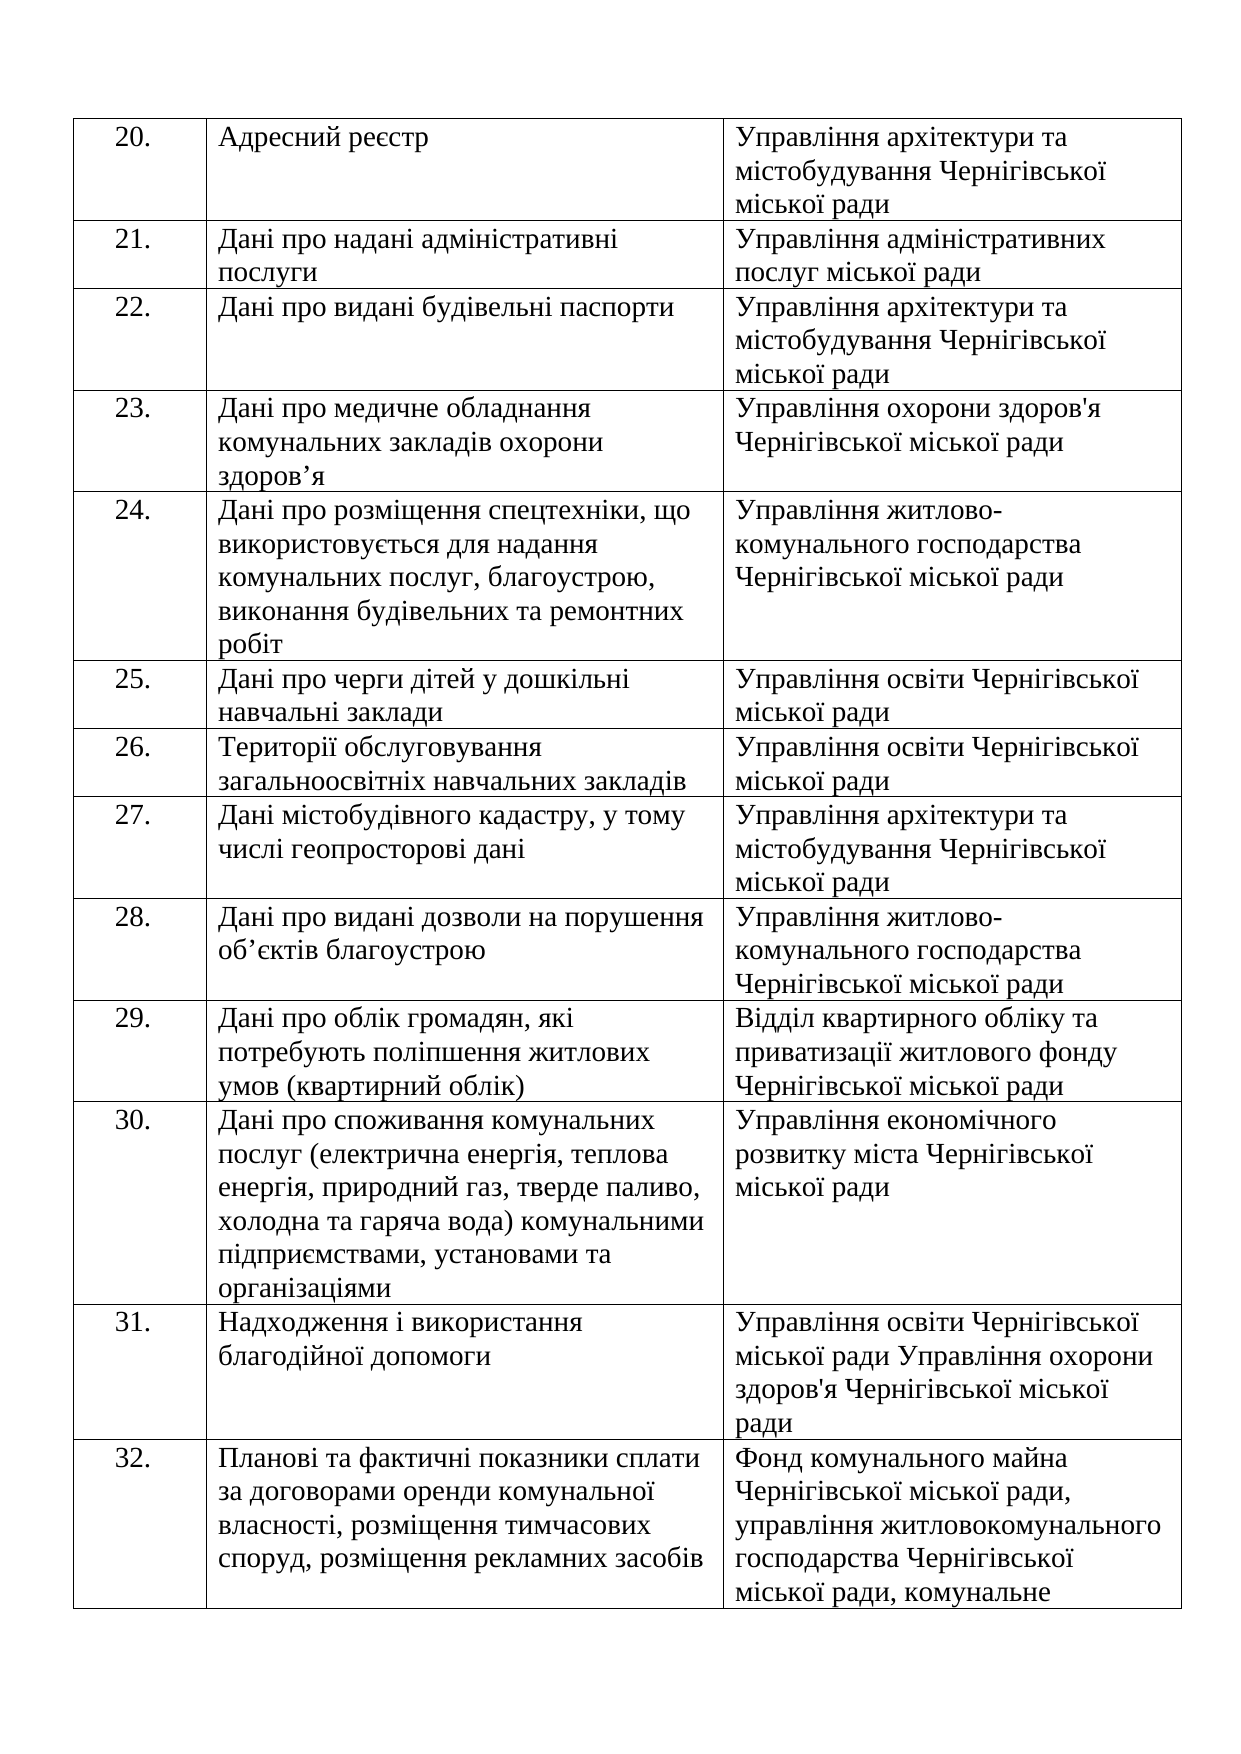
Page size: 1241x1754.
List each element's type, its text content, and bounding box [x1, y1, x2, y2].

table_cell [724, 1440, 1181, 1607]
table_cell [74, 1102, 206, 1303]
table_cell [74, 1305, 206, 1439]
table_cell [74, 289, 206, 389]
table_cell Надходження і використання благодійної допомоги [207, 1305, 723, 1439]
table_cell Дані про розміщення спецтехніки, що використовується для надання комунальних послуг, благоустрою, виконання будівельних та ремонтних робіт [207, 492, 723, 660]
table_cell [74, 1440, 206, 1607]
table_cell Території обслуговування загальноосвітніх навчальних закладів [207, 729, 723, 796]
table_cell Дані містобудівного кадастру, у тому числі геопросторові дані [207, 797, 723, 898]
table_cell Відділ квартирного обліку та приватизації житлового фонду Чернігівської міської ради [724, 1001, 1181, 1101]
table_cell Дані про черги дітей у дошкільні навчальні заклади [207, 661, 723, 728]
table_cell [74, 797, 206, 898]
table_cell Управління освіти Чернігівської міської ради [724, 729, 1181, 796]
table_cell [74, 221, 206, 288]
table_cell Управління архітектури та містобудування Чернігівської міської ради [724, 289, 1181, 389]
table_cell Управління охорони здоров'я Чернігівської міської ради [724, 391, 1181, 491]
table_cell [74, 1001, 206, 1101]
table_cell Управління освіти Чернігівської міської ради [724, 661, 1181, 728]
table_cell [74, 492, 206, 660]
table_cell Управління житлово-комунального господарства Чернігівської міської ради [724, 899, 1181, 999]
table_cell Дані про надані адміністративні послуги [207, 221, 723, 288]
table_cell Управління архітектури та містобудування Чернігівської міської ради [724, 119, 1181, 220]
table_cell [74, 391, 206, 491]
table_cell [74, 729, 206, 796]
table_cell Дані про видані будівельні паспорти [207, 289, 723, 389]
table_cell Управління адміністративних послуг міської ради [724, 221, 1181, 288]
table_cell Дані про медичне обладнання комунальних закладів охорони здоров’я [207, 391, 723, 491]
table_cell [74, 899, 206, 999]
table_cell Дані про облік громадян, які потребують поліпшення житлових умов (квартирний облік) [207, 1001, 723, 1101]
table_cell [74, 661, 206, 728]
table_cell Дані про видані дозволи на порушення об’єктів благоустрою [207, 899, 723, 999]
table_cell Управління архітектури та містобудування Чернігівської міської ради [724, 797, 1181, 898]
table_cell Управління освіти Чернігівської міської ради Управління охорони здоров'я Чернігівської міської ради [724, 1305, 1181, 1439]
table_cell Дані про споживання комунальних послуг (електрична енергія, теплова енергія, природний газ, тверде паливо, холодна та гаряча вода) комунальними підприємствами, установами та організаціями [207, 1102, 723, 1303]
table_cell [74, 119, 206, 220]
table_cell Управління економічного розвитку міста Чернігівської міської ради [724, 1102, 1181, 1303]
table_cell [207, 1440, 723, 1607]
table_cell Адресний реєстр [207, 119, 723, 220]
table_cell Управління житлово-комунального господарства Чернігівської міської ради [724, 492, 1181, 660]
